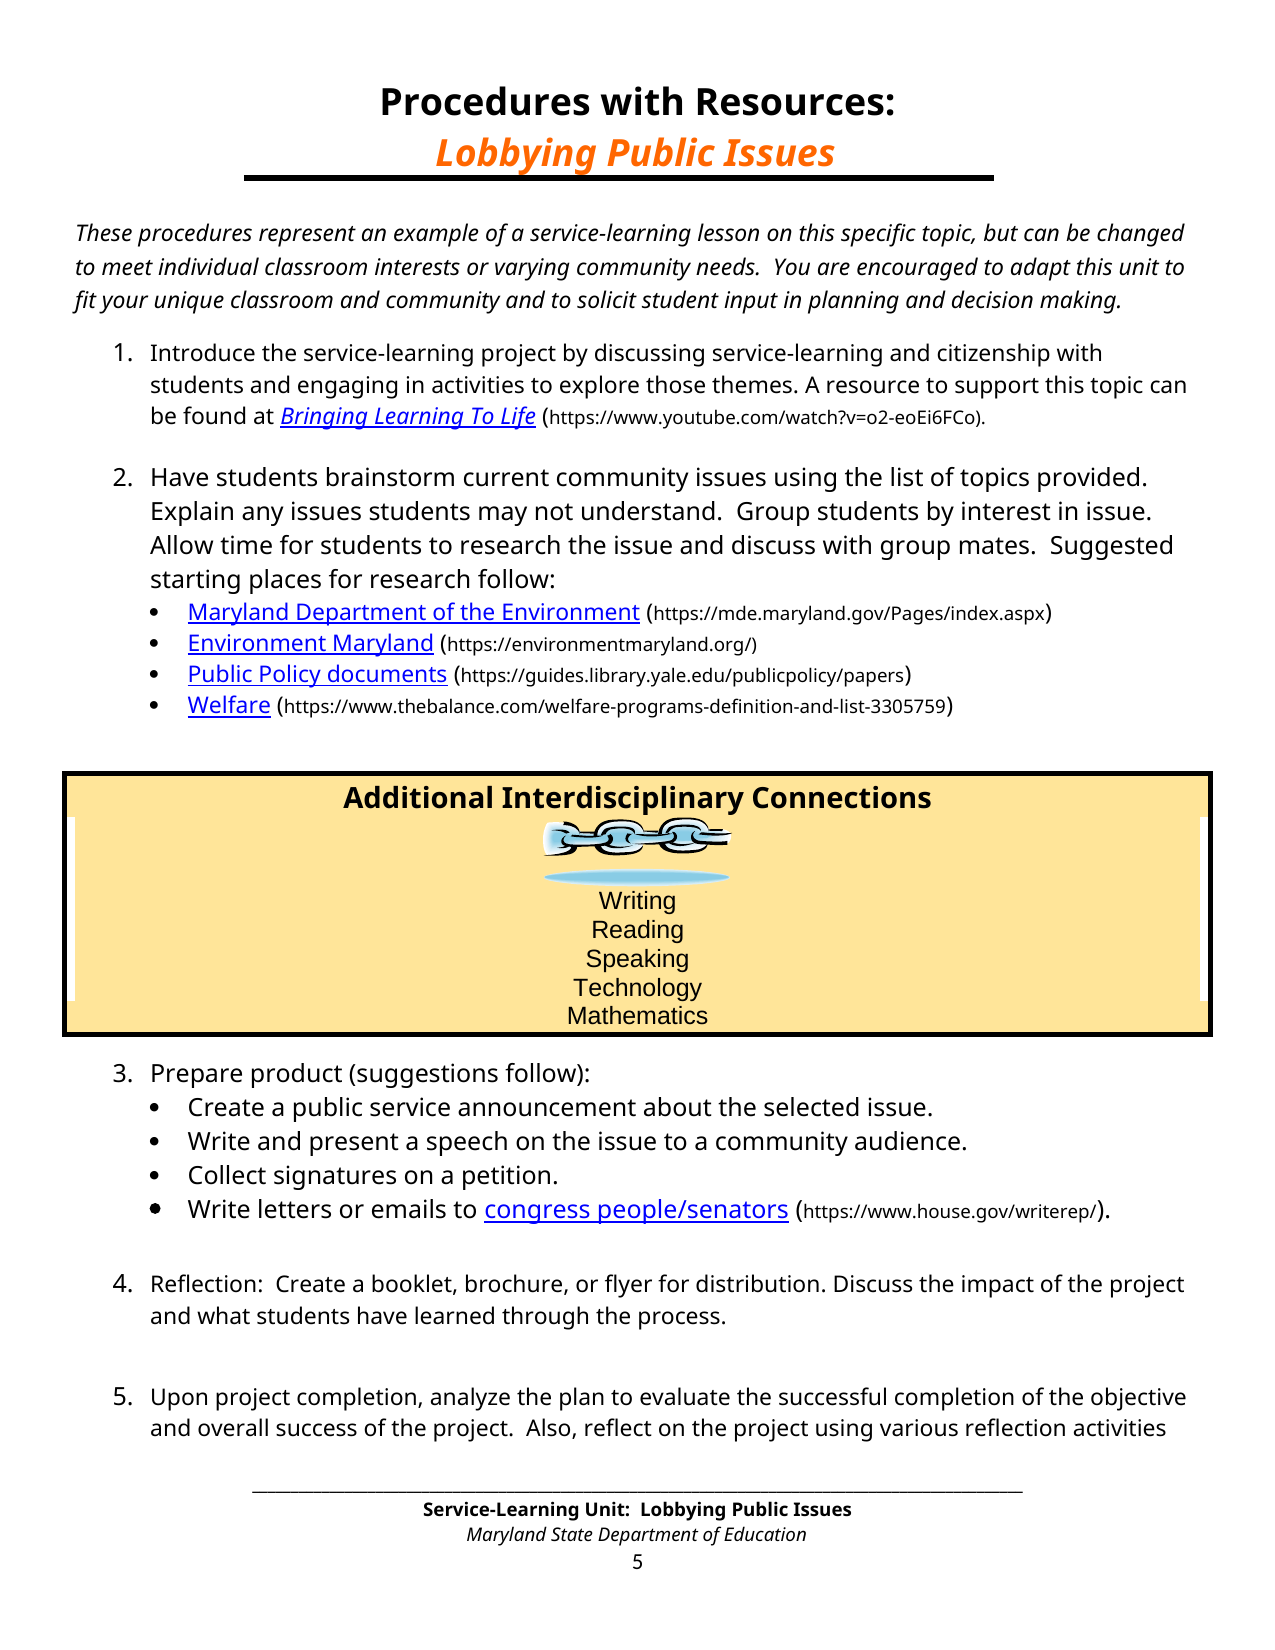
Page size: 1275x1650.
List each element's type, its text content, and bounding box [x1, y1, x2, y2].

text These procedures represent an example of a service-learning lesson on this specific topic, but can be changed to meet individual classroom interests or varying community needs. You are encouraged to adapt this unit to fit your unique classroom and community and to solicit student input in planning and decision making. [75, 217, 1200, 316]
list Create a public service announcement about the selected issue. [150, 1090, 1200, 1124]
list Write letters or emails to congress people/senators (https://www.house.gov/writerep/). [150, 1192, 1200, 1226]
list Environment Maryland (https://environmentmaryland.org/) [150, 627, 1200, 658]
list Maryland Department of the Environment (https://mde.maryland.gov/Pages/index.aspx) [150, 596, 1200, 627]
list Welfare (https://www.thebalance.com/welfare-programs-definition-and-list-3305759) [150, 689, 1200, 721]
text Procedures with Resources: [75, 75, 1200, 126]
list Have students brainstorm current community issues using the list of topics provided. Explain any issues students may not understand. Group students by interest in issue. Allow time for students to research the issue and discuss with group mates. Suggested starting places for research follow: [112, 459, 1200, 596]
list Collect signatures on a petition. [150, 1158, 1200, 1192]
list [112, 1378, 1200, 1444]
list Public Policy documents (https://guides.library.yale.edu/publicpolicy/papers) [150, 658, 1200, 689]
list Introduce the service-learning project by discussing service-learning and citizenship with students and engaging in activities to explore those themes. A resource to support this topic can be found at Bringing Learning To Life (https://www.youtube.com/watch?v=o2-eoEi6FCo). [112, 335, 1200, 431]
list Write and present a speech on the issue to a community audience. [150, 1124, 1200, 1158]
text Writing [75, 886, 1200, 915]
list Prepare product (suggestions follow): [112, 1056, 1200, 1090]
text Technology [75, 972, 1200, 994]
text Mathematics [67, 994, 1208, 1032]
text Speaking [75, 944, 1200, 972]
text Additional Interdisciplinary Connections [67, 776, 1208, 817]
list Reflection: Create a booklet, brochure, or flyer for distribution. Discuss the impact of the project and what students have learned through the process. [112, 1266, 1200, 1331]
text Lobbying Public Issues [75, 126, 1200, 177]
text Reading [75, 915, 1200, 944]
